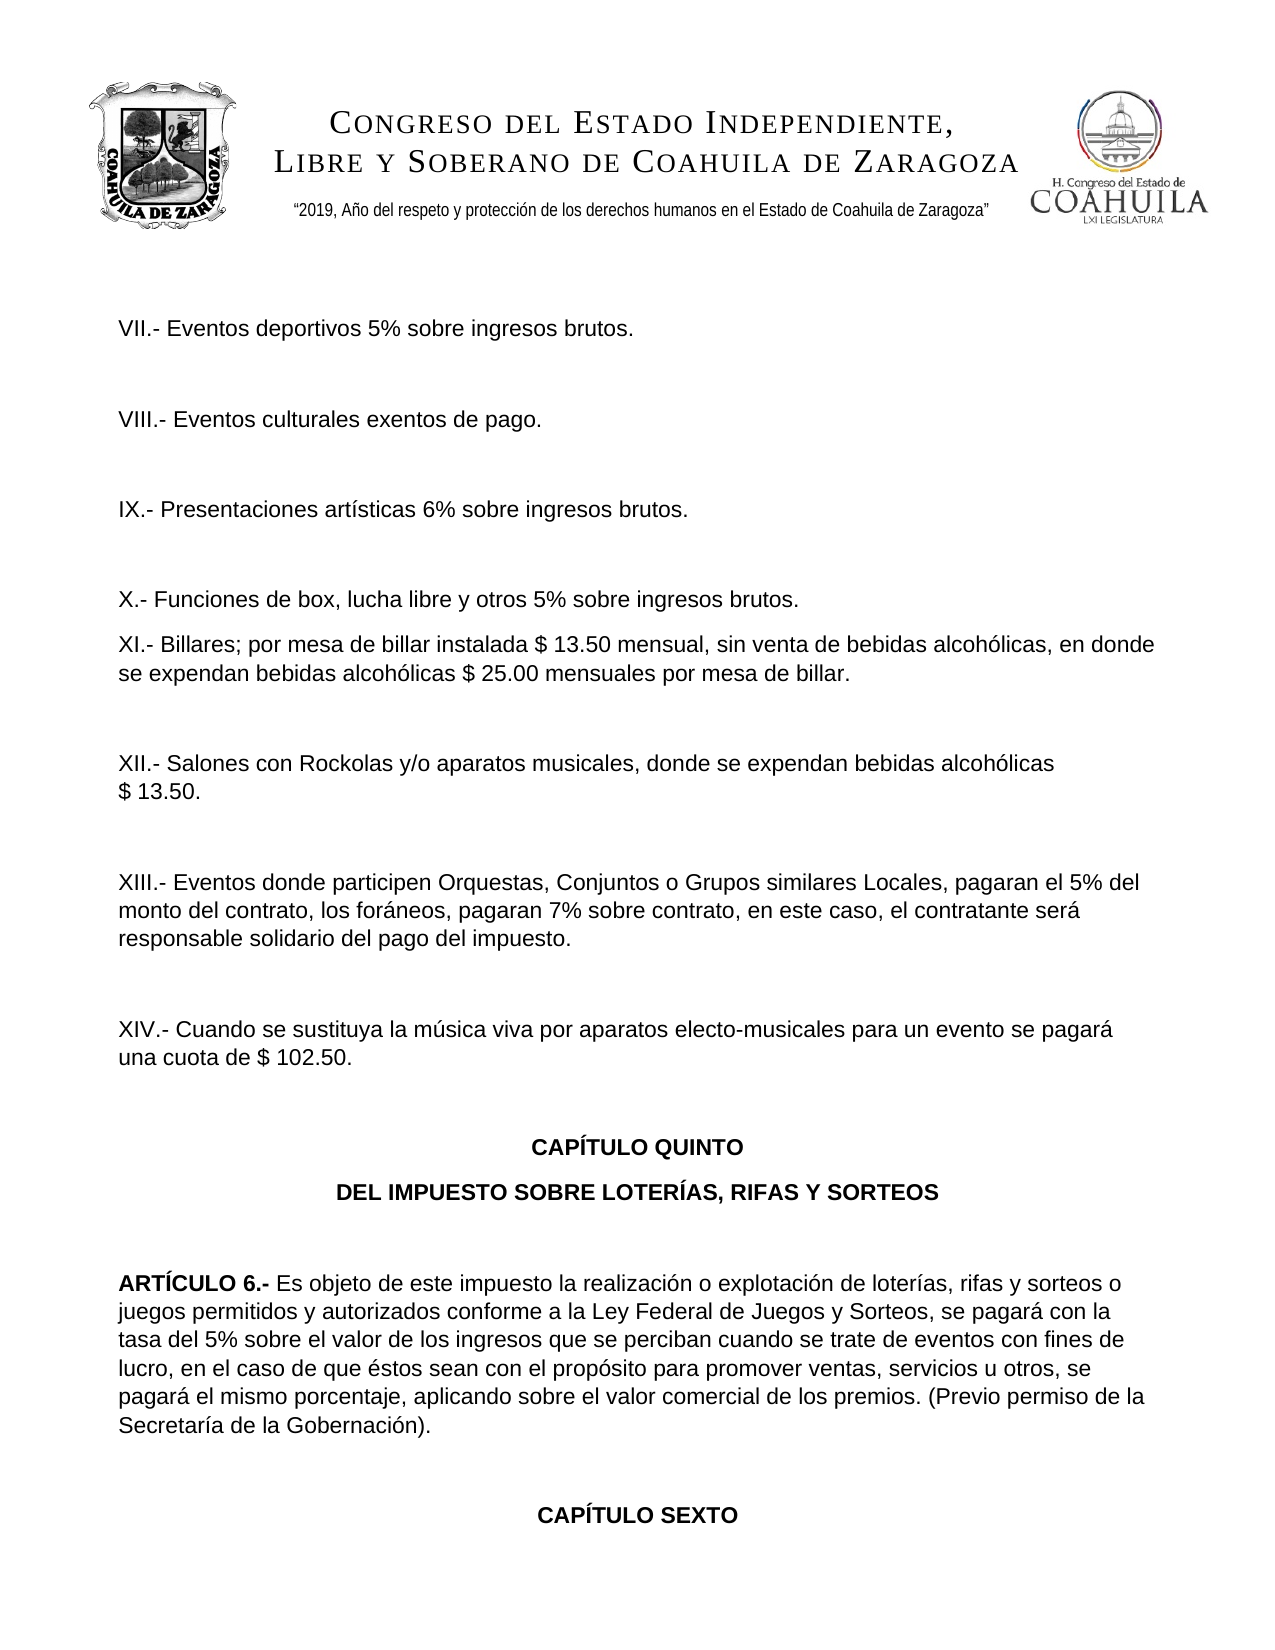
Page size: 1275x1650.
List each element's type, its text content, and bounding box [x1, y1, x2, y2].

text IX.- Presentaciones artísticas 6% sobre ingresos brutos. [118, 496, 1157, 522]
text XII.- Salones con Rockolas y/o aparatos musicales, donde se expendan bebidas alcohólicas $ 13.50. [118, 750, 1157, 804]
text X.- Funciones de box, lucha libre y otros 5% sobre ingresos brutos. [118, 586, 1157, 612]
text CAPÍTULO SEXTO [118, 1502, 1157, 1528]
text CAPÍTULO QUINTO [118, 1134, 1157, 1161]
text XIV.- Cuando se sustituya la música viva por aparatos electo-musicales para un evento se pagará una cuota de $ 102.50. [118, 1016, 1157, 1070]
text XIII.- Eventos donde participen Orquestas, Conjuntos o Grupos similares Locales, pagaran el 5% del monto del contrato, los foráneos, pagaran 7% sobre contrato, en este caso, el contratante será responsable solidario del pago del impuesto. [118, 868, 1157, 952]
text XI.- Billares; por mesa de billar instalada $ 13.50 mensual, sin venta de bebidas alcohólicas, en donde se expendan bebidas alcohólicas $ 25.00 mensuales por mesa de billar. [118, 631, 1157, 686]
text ARTÍCULO 6.- Es objeto de este impuesto la realización o explotación de loterías, rifas y sorteos o juegos permitidos y autorizados conforme a la Ley Federal de Juegos y Sorteos, se pagará con la tasa del 5% sobre el valor de los ingresos que se perciban cuando se trate de eventos con fines de lucro, en el caso de que éstos sean con el propósito para promover ventas, servicios u otros, se pagará el mismo porcentaje, aplicando sobre el valor comercial de los premios. (Previo permiso de la Secretaría de la Gobernación). [118, 1269, 1152, 1438]
text VIII.- Eventos culturales exentos de pago. [118, 406, 1157, 432]
text DEL IMPUESTO SOBRE LOTERÍAS, RIFAS Y SORTEOS [118, 1179, 1157, 1206]
picture [88, 82, 237, 229]
text VII.- Eventos deportivos 5% sobre ingresos brutos. [118, 315, 1157, 342]
picture [1020, 85, 1214, 229]
